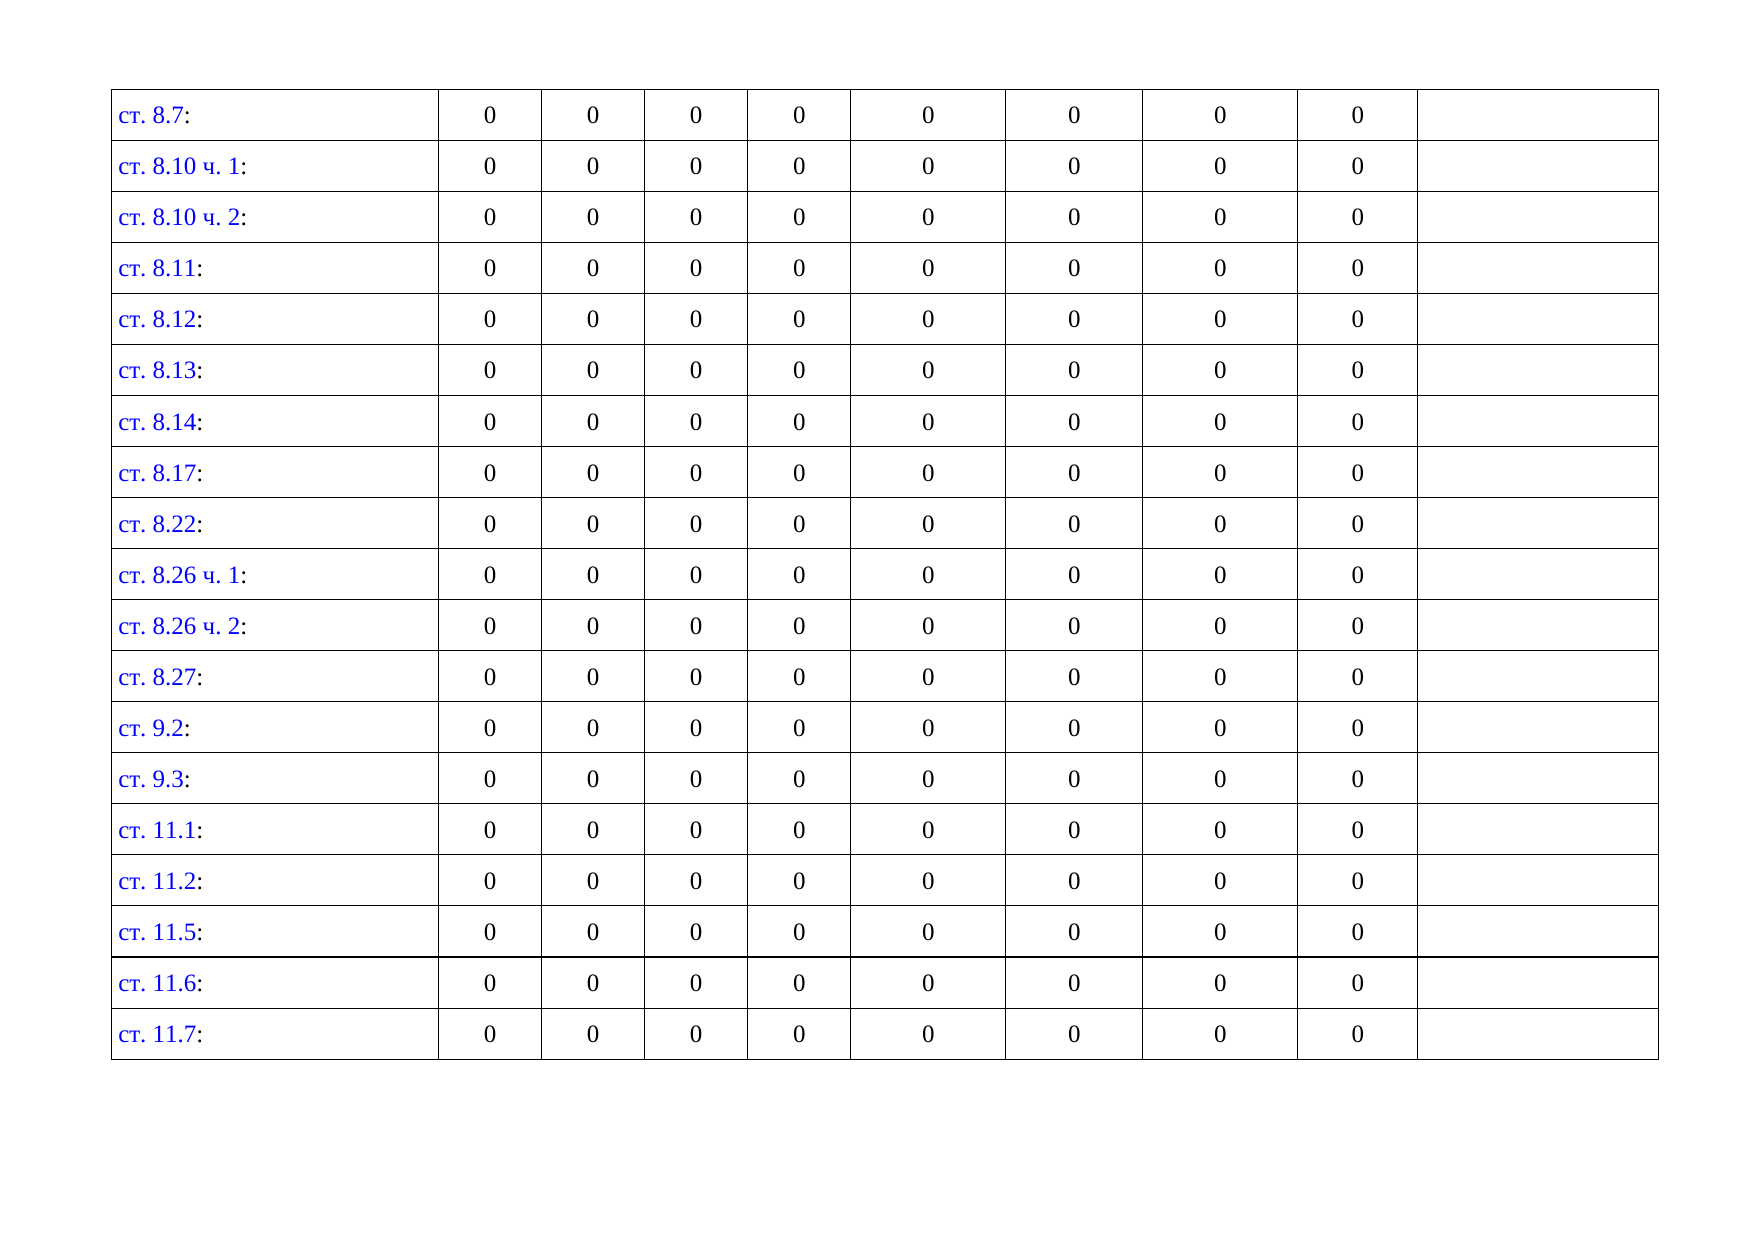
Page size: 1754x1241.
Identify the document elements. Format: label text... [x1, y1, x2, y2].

table_cell 0 [645, 855, 747, 905]
table_cell 0 [1143, 804, 1297, 854]
table_cell [1418, 447, 1658, 497]
table_cell 0 [1143, 396, 1297, 446]
table_cell 0 [748, 651, 850, 701]
table_cell 0 [439, 600, 541, 650]
table_cell [1418, 345, 1658, 395]
table_cell [1418, 90, 1658, 140]
table_cell 0 [439, 958, 541, 1007]
table_cell [1418, 855, 1658, 905]
table_cell 0 [439, 804, 541, 854]
table_cell 0 [748, 243, 850, 293]
table_cell 0 [748, 753, 850, 803]
table_cell [1418, 549, 1658, 599]
table_cell 0 [645, 600, 747, 650]
table_cell 0 [1298, 804, 1417, 854]
table_cell 0 [542, 855, 644, 905]
table_cell 0 [542, 600, 644, 650]
table_cell 0 [542, 804, 644, 854]
table_cell 0 [542, 958, 644, 1007]
table_cell [1418, 804, 1658, 854]
table_cell 0 [645, 192, 747, 242]
table_cell 0 [439, 753, 541, 803]
table_cell ст. 11.7: [112, 1009, 438, 1058]
table_cell 0 [1006, 549, 1142, 599]
table_cell 0 [542, 651, 644, 701]
table_cell 0 [748, 90, 850, 140]
table_cell 0 [851, 958, 1005, 1007]
table_cell [1418, 753, 1658, 803]
table_cell 0 [1298, 498, 1417, 548]
table_cell 0 [851, 549, 1005, 599]
table_cell 0 [1143, 498, 1297, 548]
table_cell 0 [439, 294, 541, 344]
table_cell 0 [1006, 804, 1142, 854]
table_cell [1418, 600, 1658, 650]
table_cell ст. 9.3: [112, 753, 438, 803]
table_cell 0 [748, 345, 850, 395]
table_cell 0 [1006, 243, 1142, 293]
table_cell 0 [1298, 294, 1417, 344]
table_cell 0 [1143, 702, 1297, 752]
table_cell 0 [645, 804, 747, 854]
table_cell 0 [748, 141, 850, 191]
table_cell 0 [542, 702, 644, 752]
table_cell 0 [542, 753, 644, 803]
table_cell 0 [851, 345, 1005, 395]
table_cell 0 [1298, 141, 1417, 191]
table_cell [1418, 1009, 1658, 1058]
table_cell 0 [439, 396, 541, 446]
table_cell 0 [1143, 243, 1297, 293]
table_cell 0 [1006, 294, 1142, 344]
table_cell 0 [1298, 192, 1417, 242]
table_cell 0 [1298, 549, 1417, 599]
table_cell 0 [851, 294, 1005, 344]
table_cell 0 [645, 906, 747, 956]
table_cell 0 [645, 447, 747, 497]
table_cell ст. 11.1: [112, 804, 438, 854]
table_cell [1418, 702, 1658, 752]
table_cell 0 [1298, 702, 1417, 752]
table_cell 0 [851, 855, 1005, 905]
table_cell 0 [851, 243, 1005, 293]
table_cell 0 [1143, 90, 1297, 140]
table_cell 0 [1143, 651, 1297, 701]
table_cell 0 [1006, 651, 1142, 701]
table_cell [1418, 243, 1658, 293]
table_cell 0 [748, 702, 850, 752]
table_cell 0 [542, 294, 644, 344]
table_cell 0 [1298, 243, 1417, 293]
table_cell 0 [1298, 651, 1417, 701]
table_cell 0 [439, 498, 541, 548]
table_cell ст. 8.10 ч. 1: [112, 141, 438, 191]
table_cell 0 [1143, 753, 1297, 803]
table_cell 0 [645, 549, 747, 599]
table_cell 0 [645, 345, 747, 395]
table_cell 0 [542, 141, 644, 191]
table_cell 0 [748, 498, 850, 548]
table_cell ст. 8.22: [112, 498, 438, 548]
table_cell 0 [1143, 192, 1297, 242]
table_cell ст. 8.13: [112, 345, 438, 395]
table_cell 0 [439, 651, 541, 701]
table_cell 0 [748, 600, 850, 650]
table_cell 0 [1006, 753, 1142, 803]
table_cell 0 [748, 192, 850, 242]
table_cell 0 [439, 549, 541, 599]
table_cell 0 [645, 141, 747, 191]
table_cell 0 [851, 753, 1005, 803]
table_cell ст. 8.26 ч. 1: [112, 549, 438, 599]
table_cell ст. 8.14: [112, 396, 438, 446]
table_cell 0 [542, 192, 644, 242]
table_cell 0 [1006, 702, 1142, 752]
table_cell 0 [1143, 294, 1297, 344]
table_cell 0 [851, 702, 1005, 752]
table_cell 0 [748, 1009, 850, 1058]
table_cell 0 [1298, 447, 1417, 497]
table_cell 0 [1298, 1009, 1417, 1058]
table_cell ст. 11.5: [112, 906, 438, 956]
table_cell 0 [542, 396, 644, 446]
table_cell 0 [1143, 906, 1297, 956]
table_cell 0 [1298, 396, 1417, 446]
table_cell 0 [1143, 600, 1297, 650]
table_cell 0 [1298, 906, 1417, 956]
table_cell 0 [748, 804, 850, 854]
table_cell 0 [748, 549, 850, 599]
table_cell 0 [851, 1009, 1005, 1058]
table_cell 0 [851, 804, 1005, 854]
table_cell 0 [439, 243, 541, 293]
table_cell [1418, 498, 1658, 548]
table_cell 0 [645, 498, 747, 548]
table_cell 0 [645, 90, 747, 140]
table_cell 0 [645, 396, 747, 446]
table_cell ст. 8.12: [112, 294, 438, 344]
table_cell 0 [542, 549, 644, 599]
table_cell [1418, 294, 1658, 344]
table_cell 0 [748, 396, 850, 446]
table_cell 0 [748, 855, 850, 905]
table_cell ст. 11.2: [112, 855, 438, 905]
table_cell 0 [1006, 141, 1142, 191]
table_cell 0 [542, 906, 644, 956]
table_cell 0 [1006, 958, 1142, 1007]
table_cell 0 [1143, 345, 1297, 395]
table_cell [1418, 958, 1658, 1007]
table_cell 0 [542, 90, 644, 140]
table_cell 0 [1006, 345, 1142, 395]
table_cell 0 [1006, 447, 1142, 497]
table_cell 0 [851, 396, 1005, 446]
table_cell ст. 8.7: [112, 90, 438, 140]
table_cell 0 [1006, 600, 1142, 650]
table_cell 0 [1006, 90, 1142, 140]
table_cell 0 [1298, 958, 1417, 1007]
table_cell 0 [851, 192, 1005, 242]
table_cell 0 [1143, 1009, 1297, 1058]
table_cell 0 [645, 294, 747, 344]
table_cell 0 [645, 651, 747, 701]
table_cell 0 [1298, 855, 1417, 905]
table_cell 0 [1006, 855, 1142, 905]
table_cell 0 [439, 702, 541, 752]
table_cell [1418, 141, 1658, 191]
table_cell 0 [1143, 855, 1297, 905]
table_cell 0 [645, 702, 747, 752]
table_cell ст. 8.10 ч. 2: [112, 192, 438, 242]
table_cell 0 [851, 600, 1005, 650]
table_cell 0 [851, 90, 1005, 140]
table_cell 0 [439, 447, 541, 497]
table_cell 0 [439, 141, 541, 191]
table_cell ст. 8.27: [112, 651, 438, 701]
table_cell 0 [439, 345, 541, 395]
table_cell 0 [1298, 600, 1417, 650]
table_cell 0 [542, 243, 644, 293]
table_cell ст. 8.26 ч. 2: [112, 600, 438, 650]
table_cell 0 [1143, 447, 1297, 497]
table_cell 0 [851, 141, 1005, 191]
table_cell 0 [748, 447, 850, 497]
table_cell 0 [748, 906, 850, 956]
table_cell [1418, 396, 1658, 446]
table_cell [1418, 192, 1658, 242]
table_cell 0 [439, 192, 541, 242]
table_cell 0 [851, 651, 1005, 701]
table_cell 0 [1006, 192, 1142, 242]
table_cell 0 [439, 906, 541, 956]
table_cell 0 [1006, 396, 1142, 446]
table_cell 0 [851, 498, 1005, 548]
table_cell 0 [1006, 498, 1142, 548]
table_cell 0 [645, 753, 747, 803]
table_cell 0 [542, 345, 644, 395]
table_cell 0 [542, 447, 644, 497]
table_cell 0 [748, 958, 850, 1007]
table_cell 0 [645, 958, 747, 1007]
table_cell ст. 9.2: [112, 702, 438, 752]
table_cell 0 [542, 498, 644, 548]
table_cell 0 [439, 855, 541, 905]
table_cell 0 [542, 1009, 644, 1058]
table_cell 0 [1006, 1009, 1142, 1058]
table_cell 0 [645, 243, 747, 293]
table_cell 0 [748, 294, 850, 344]
table_cell ст. 8.11: [112, 243, 438, 293]
table_cell 0 [645, 1009, 747, 1058]
table_cell [1418, 906, 1658, 956]
table_cell 0 [851, 906, 1005, 956]
table_cell ст. 11.6: [112, 958, 438, 1007]
table_cell 0 [1298, 90, 1417, 140]
table_cell 0 [439, 1009, 541, 1058]
table_cell 0 [1143, 958, 1297, 1007]
table_cell 0 [1298, 753, 1417, 803]
table_cell 0 [851, 447, 1005, 497]
table_cell ст. 8.17: [112, 447, 438, 497]
table_cell 0 [1298, 345, 1417, 395]
table_cell 0 [1006, 906, 1142, 956]
table_cell 0 [439, 90, 541, 140]
table_cell [1418, 651, 1658, 701]
table_cell 0 [1143, 141, 1297, 191]
table_cell 0 [1143, 549, 1297, 599]
